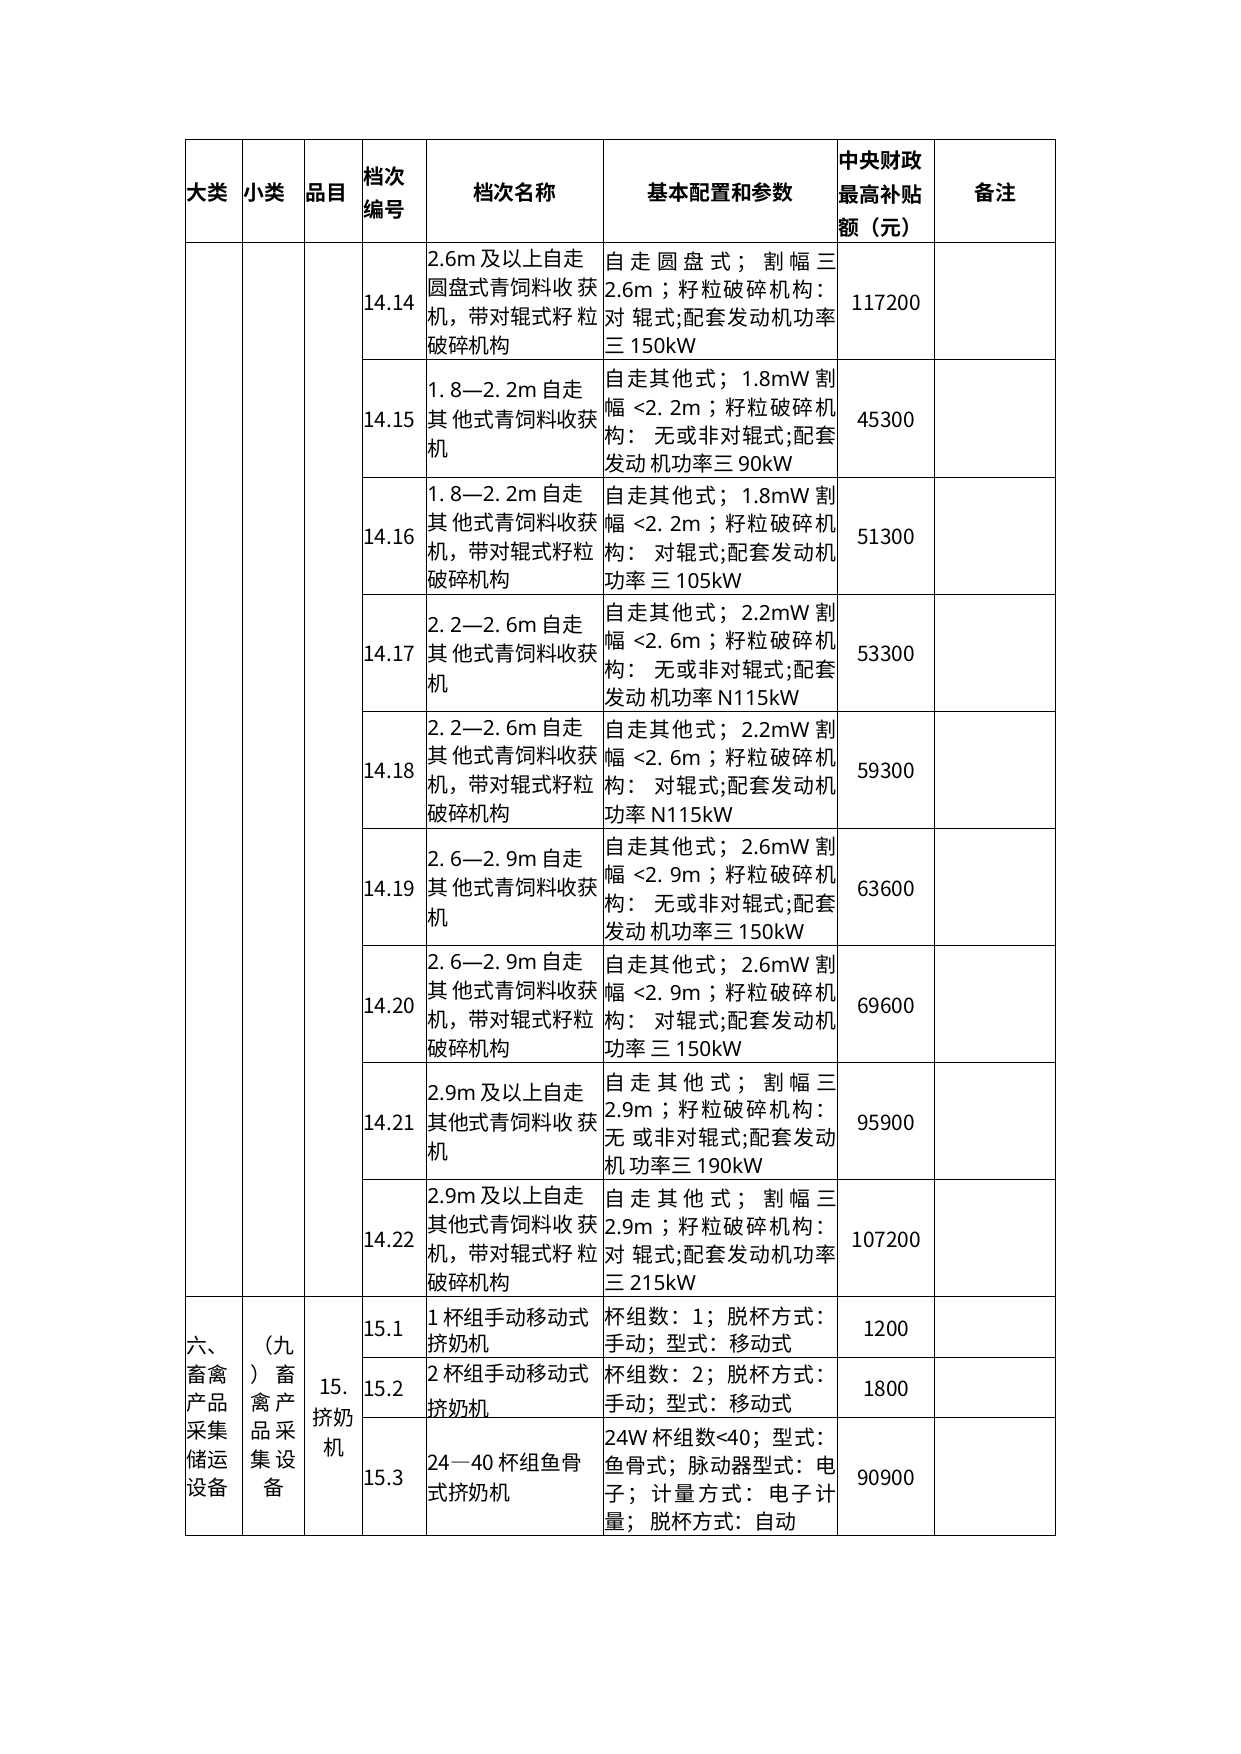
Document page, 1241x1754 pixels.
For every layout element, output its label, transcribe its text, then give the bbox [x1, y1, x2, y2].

table_cell 2. 6—2. 9m自走其 他式青饲料收获 机，带对辊式籽粒 破碎机构 [427, 946, 603, 1062]
table_cell [243, 243, 304, 1296]
table_cell 2杯组手动移动式 挤奶机 [427, 1358, 603, 1417]
table_cell 14.21 [363, 1063, 426, 1179]
table_header 大类 [186, 140, 242, 242]
table_cell [935, 478, 1055, 594]
table_cell [935, 712, 1055, 828]
table_cell [935, 1063, 1055, 1179]
table_cell [305, 243, 362, 1296]
table_cell 2. 6—2. 9m自走其 他式青饲料收获 机 [427, 829, 603, 945]
table_cell 2.6m及以上自走 圆盘式青饲料收 获机，带对辊式籽 粒破碎机构 [427, 243, 603, 359]
table_cell 自走其他式；1.8mW割幅 <2. 2m；籽粒破碎机构： 对辊式;配套发动机功率 三105kW [604, 478, 837, 594]
table_cell 45300 [838, 360, 934, 477]
table_cell 1800 [838, 1358, 934, 1417]
table_cell 1. 8—2. 2m自走其 他式青饲料收获 机 [427, 360, 603, 477]
table_cell 2.9m及以上自走 其他式青饲料收 获机，带对辊式籽 粒破碎机构 [427, 1180, 603, 1296]
table_cell 杯组数：1；脱杯方式： 手动；型式：移动式 [604, 1297, 837, 1357]
table_cell [935, 829, 1055, 945]
table_header 基本配置和参数 [604, 140, 837, 242]
table_cell [935, 1358, 1055, 1417]
table_cell 24W杯组数<40；型式： 鱼骨式；脉动器型式：电 子；计量方式：电子计量； 脱杯方式：自动 [604, 1418, 837, 1535]
table_cell 51300 [838, 478, 934, 594]
table_cell 59300 [838, 712, 934, 828]
table_cell 95900 [838, 1063, 934, 1179]
table_header 中央财政 最高补贴 额（元） [838, 140, 934, 242]
table_cell [935, 360, 1055, 477]
table_cell [935, 243, 1055, 359]
table_cell 24—40杯组鱼骨 式挤奶机 [427, 1418, 603, 1535]
table_cell 14.18 [363, 712, 426, 828]
table_cell [186, 243, 242, 1296]
table_cell 15. 挤奶 机 [305, 1297, 362, 1535]
table_cell 自走其他式；2.2mW割幅 <2. 6m；籽粒破碎机构： 无或非对辊式;配套发动 机功率N115kW [604, 595, 837, 711]
table_cell 14.19 [363, 829, 426, 945]
table_cell 14.22 [363, 1180, 426, 1296]
table_cell [935, 595, 1055, 711]
table_cell 自走其他式；割幅三 2.9m；籽粒破碎机构：对 辊式;配套发动机功率三 215kW [604, 1180, 837, 1296]
table_cell 1. 8—2. 2m自走其 他式青饲料收获 机，带对辊式籽粒 破碎机构 [427, 478, 603, 594]
table_cell 14.15 [363, 360, 426, 477]
table_cell 1杯组手动移动式 挤奶机 [427, 1297, 603, 1357]
table_cell [935, 1180, 1055, 1296]
table_cell [935, 1297, 1055, 1357]
table_cell 2.9m及以上自走 其他式青饲料收 获机 [427, 1063, 603, 1179]
table_cell 自走其他式；2.2mW割幅 <2. 6m；籽粒破碎机构： 对辊式;配套发动机功率 N115kW [604, 712, 837, 828]
table_header 备注 [935, 140, 1055, 242]
table_cell 自走其他式；2.6mW割幅 <2. 9m；籽粒破碎机构： 对辊式;配套发动机功率 三150kW [604, 946, 837, 1062]
table_cell 14.14 [363, 243, 426, 359]
table_cell 六、 畜禽 产品 采集 储运 设备 [186, 1297, 242, 1535]
table_cell 自走其他式；1.8mW割幅 <2. 2m；籽粒破碎机构： 无或非对辊式;配套发动 机功率三90kW [604, 360, 837, 477]
table_cell 53300 [838, 595, 934, 711]
table_cell 107200 [838, 1180, 934, 1296]
table_cell 14.20 [363, 946, 426, 1062]
table_cell （九） 畜禽 产品 采集 设备 [243, 1297, 304, 1535]
table_cell 69600 [838, 946, 934, 1062]
table_header 小类 [243, 140, 304, 242]
table_cell [935, 1418, 1055, 1535]
table_cell 14.17 [363, 595, 426, 711]
table_cell 117200 [838, 243, 934, 359]
table_cell 15.1 [363, 1297, 426, 1357]
table_cell 15.3 [363, 1418, 426, 1535]
table_cell 自走圆盘式；割幅三 2.6m；籽粒破碎机构：对 辊式;配套发动机功率三 150kW [604, 243, 837, 359]
table_cell [935, 946, 1055, 1062]
table_header 档次名称 [427, 140, 603, 242]
table_cell 自走其他式；2.6mW割幅 <2. 9m；籽粒破碎机构： 无或非对辊式;配套发动 机功率三150kW [604, 829, 837, 945]
table_header 品目 [305, 140, 362, 242]
table_cell 2. 2—2. 6m自走其 他式青饲料收获 机，带对辊式籽粒 破碎机构 [427, 712, 603, 828]
table_header 档次 编号 [363, 140, 426, 242]
table_cell 自走其他式；割幅三 2.9m；籽粒破碎机构：无 或非对辊式;配套发动机 功率三190kW [604, 1063, 837, 1179]
table_cell 1200 [838, 1297, 934, 1357]
table_cell 15.2 [363, 1358, 426, 1417]
table_cell 2. 2—2. 6m自走其 他式青饲料收获 机 [427, 595, 603, 711]
table_cell 14.16 [363, 478, 426, 594]
table_cell 63600 [838, 829, 934, 945]
table_cell 90900 [838, 1418, 934, 1535]
table_cell 杯组数：2；脱杯方式： 手动；型式：移动式 [604, 1358, 837, 1417]
